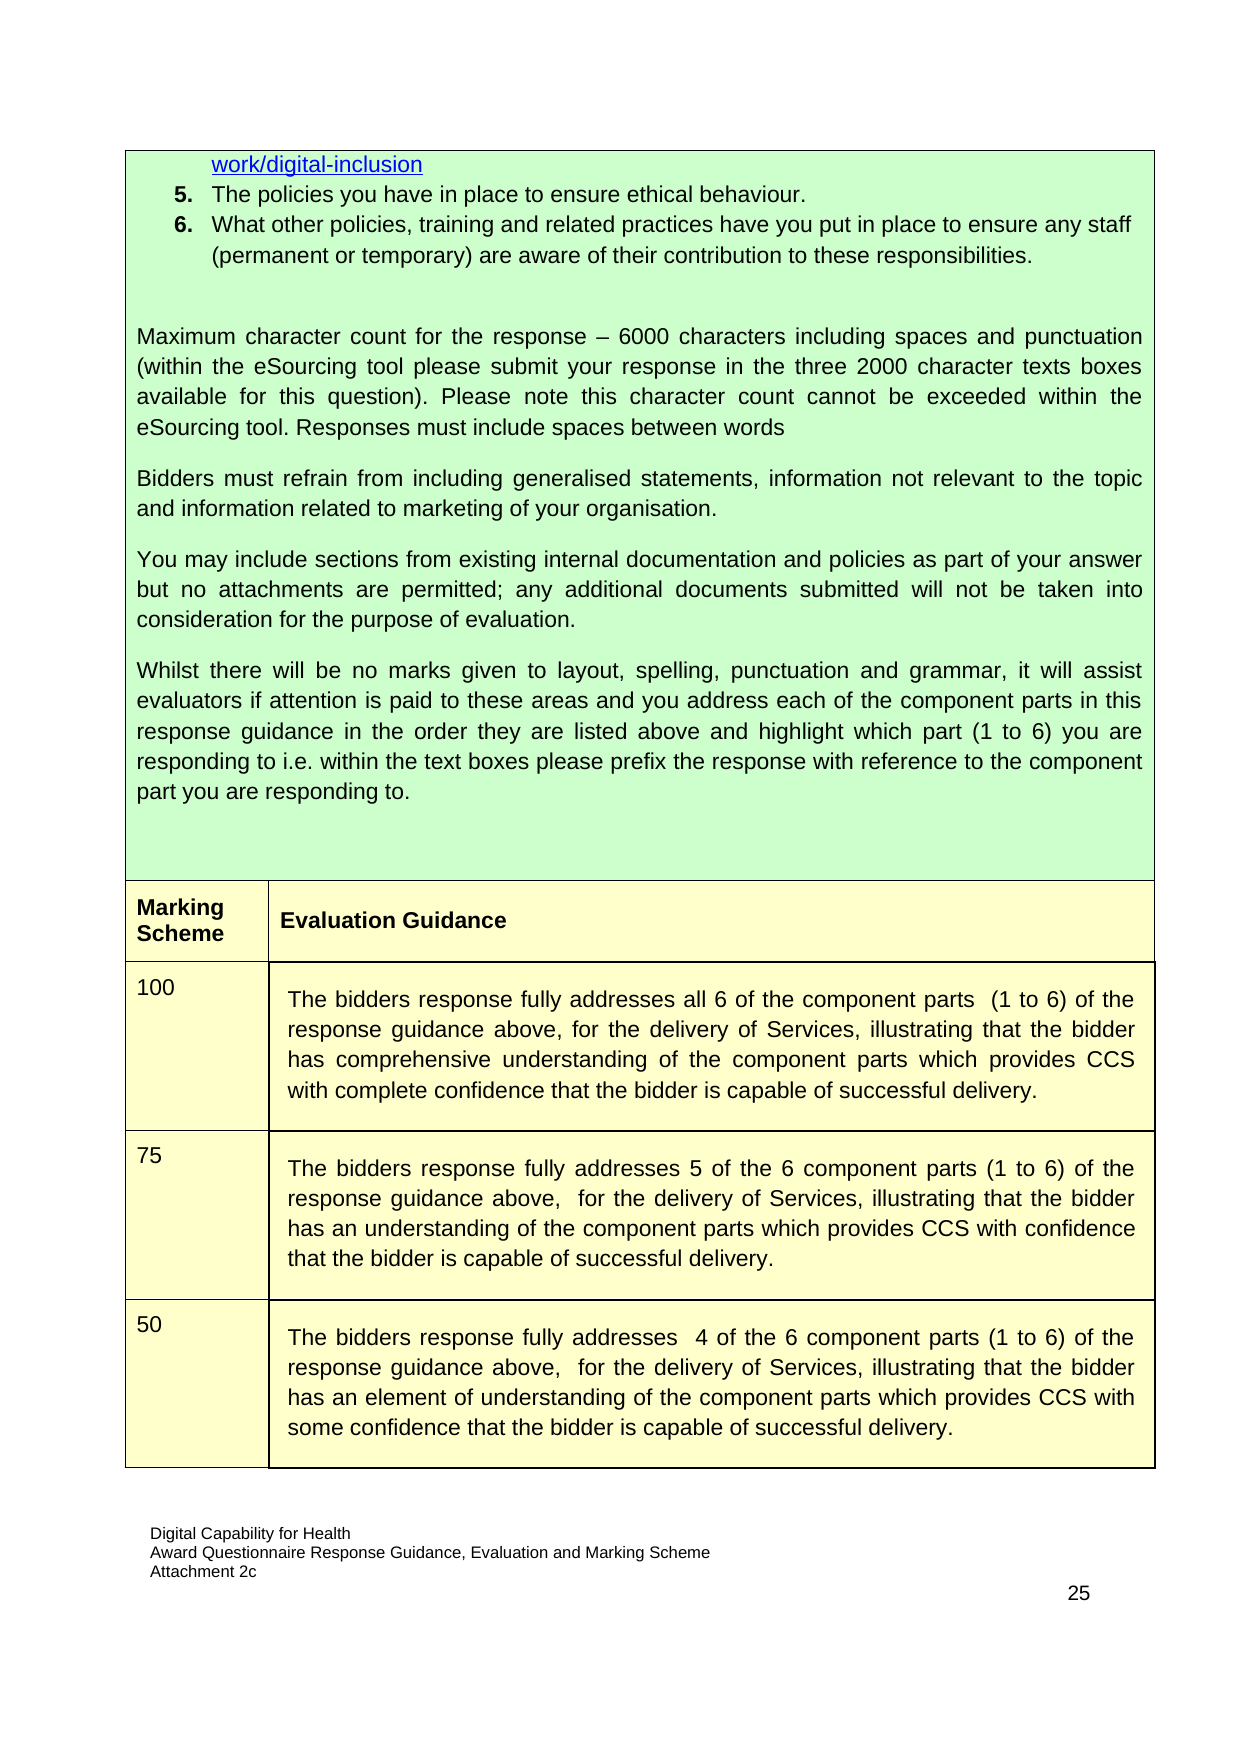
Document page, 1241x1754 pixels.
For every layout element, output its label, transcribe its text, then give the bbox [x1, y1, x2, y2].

table_cell 100 [126, 962, 268, 1130]
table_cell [126, 151, 1154, 880]
table_cell Marking Scheme [126, 881, 268, 961]
table_cell Evaluation Guidance [269, 881, 1154, 961]
table_cell The bidders response fully addresses 5 of the 6 component parts (1 to 6) of the response guidance above, for the delivery of Services, illustrating that the bidder has an understanding of the component parts which provides CCS with confidence that the bidder is capable of successful delivery. [270, 1132, 1154, 1298]
table_cell 50 [126, 1300, 268, 1467]
table_cell 75 [126, 1131, 268, 1298]
table_cell The bidders response fully addresses 4 of the 6 component parts (1 to 6) of the response guidance above, for the delivery of Services, illustrating that the bidder has an element of understanding of the component parts which provides CCS with some confidence that the bidder is capable of successful delivery. [270, 1301, 1154, 1467]
table_cell The bidders response fully addresses all 6 of the component parts (1 to 6) of the response guidance above, for the delivery of Services, illustrating that the bidder has comprehensive understanding of the component parts which provides CCS with complete confidence that the bidder is capable of successful delivery. [270, 963, 1154, 1130]
